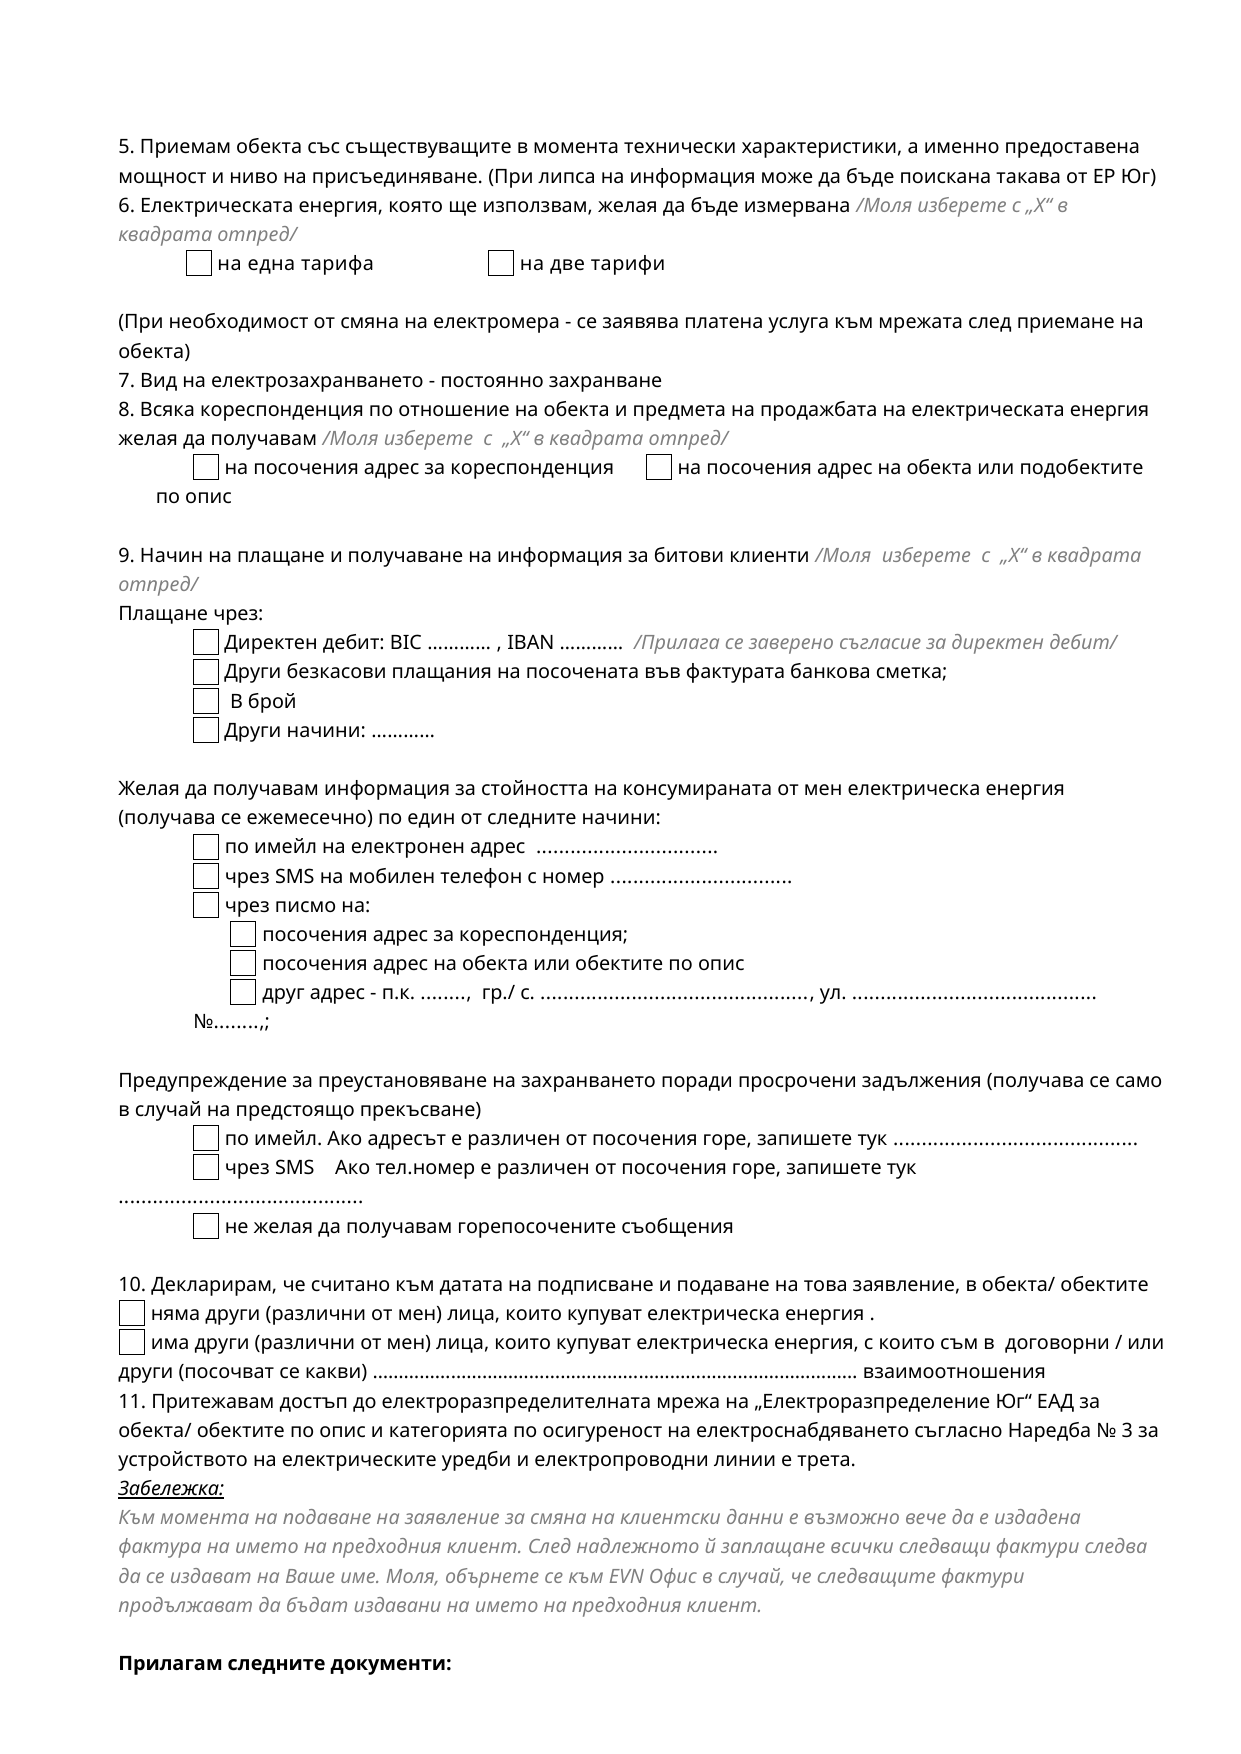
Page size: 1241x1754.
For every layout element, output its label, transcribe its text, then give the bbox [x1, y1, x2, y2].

text чрез SMS Ако тел.номер е различен от посочения горе, запишете тук ........................................... [118, 1151, 1167, 1210]
text чрез SMS на мобилен телефон с номер ................................ [118, 860, 1167, 889]
text 5. Приемам обекта със съществуващите в момента технически характеристики, а именно предоставена мощност и ниво на присъединяване. (При липса на информация може да бъде поискана такава от ЕР Юг) [118, 131, 1167, 189]
text Желая да получавам информация за стойността на консумираната от мен електрическа енергия (получава се ежемесечно) по един от следните начини: [118, 772, 1167, 831]
text има други (различни от мен) лица, които купуват електрическа енергия, с които съм в договорни / или други (посочват се какви) ………………………………………………………………………………… взаимоотношения [118, 1326, 1167, 1385]
text на посочения адрес за кореспонденция на посочения адрес на обекта или подобектите по опис [156, 451, 1167, 510]
text 6. Електрическата енергия, която ще използвам, желая да бъде измервана /Моля изберете с „Х“ в квадрата отпред/ [118, 189, 1167, 247]
text Плащане чрез: [118, 597, 1167, 626]
text 10. Декларирам, че считано към датата на подписване и подаване на това заявление, в обекта/ обектите [118, 1268, 1167, 1297]
text 8. Всяка кореспонденция по отношение на обекта и предмета на продажбата на електрическата енергия желая да получавам /Моля изберете с „Х“ в квадрата отпред/ [118, 393, 1167, 451]
text 11. Притежавам достъп до електроразпределителната мрежа на „Електроразпределение Юг“ ЕАД за обекта/ обектите по опис и категорията по осигуреност на електроснабдяването съгласно Наредба № 3 за устройството на електрическите уредби и електропроводни линии e трета. [118, 1385, 1167, 1472]
text Прилагам следните документи: [118, 1647, 1167, 1676]
text Директен дебит: BIC ………… , IBAN ………… /Прилага се заверено съгласие за директен дебит/ [118, 626, 1167, 656]
text чрез писмо на: [156, 889, 1167, 918]
text Други начини: ………… [188, 714, 1167, 743]
text Предупреждение за преустановяване на захранването поради просрочени задължения (получава се само в случай на предстоящо прекъсване) [118, 1064, 1167, 1122]
text Към момента на подаване на заявление за смяна на клиентски данни е възможно вече да е издадена фактура на името на предходния клиент. След надлежното й заплащане всички следващи фактури следва да се издават на Ваше име. Моля, обърнете се към EVN Офис в случай, че следващите фактури продължават да бъдат издавани на името на предходния клиент. [118, 1501, 1167, 1618]
text (При необходимост от смяна на електромера - се заявява платена услуга към мрежата след приемане на обекта) [118, 306, 1167, 364]
text по имейл. Ако адресът е различен от посочения горе, запишете тук ........................................... [118, 1122, 1167, 1151]
text няма други (различни от мен) лица, които купуват електрическа енергия . [118, 1297, 1167, 1326]
text Други безкасови плащания на посочената във фактурата банкова сметка; [156, 656, 1167, 685]
text 9. Начин на плащане и получаване на информация за битови клиенти /Моля изберете с „Х“ в квадрата отпред/ [118, 539, 1167, 597]
text 7. Вид на електрозахранването - постоянно захранване [118, 364, 1167, 393]
text посочения адрес за кореспонденция; [156, 918, 1167, 947]
text Забележка: [118, 1472, 1167, 1501]
text В брой [156, 685, 1167, 714]
text посочения адрес на обекта или обектите по опис [193, 947, 1167, 976]
text друг адрес - п.к. ........, гр./ с. ..............................................., ул. ........................................... №........,; [193, 976, 1167, 1035]
text на една тарифа на две тарифи [118, 247, 1167, 276]
text по имейл на електронен адрес ................................ [118, 831, 1167, 860]
text не желая да получавам горепосочените съобщения [118, 1210, 1167, 1239]
